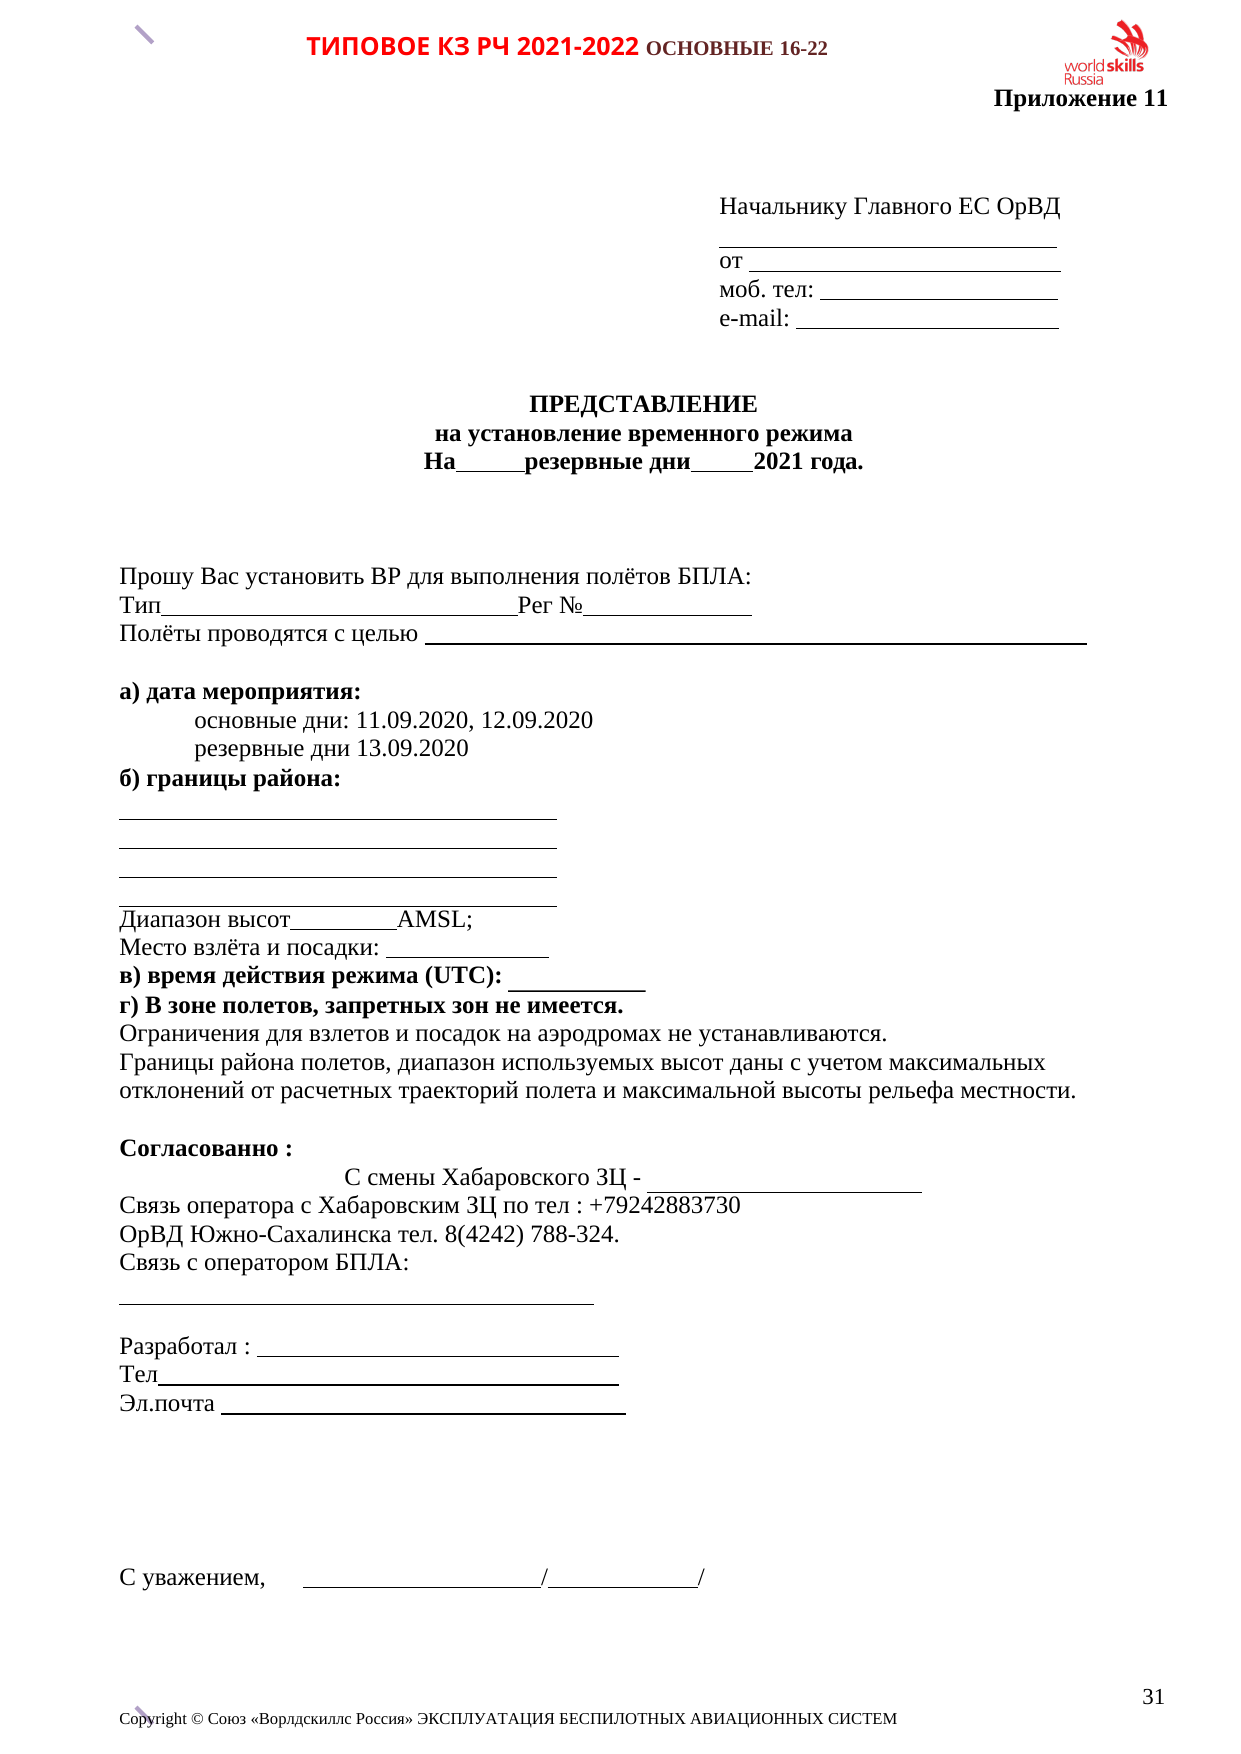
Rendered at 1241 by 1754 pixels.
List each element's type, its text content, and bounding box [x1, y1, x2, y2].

text основные дни: 11.09.2020, 12.09.2020 [194, 705, 1211, 734]
text ОрВД Южно-Сахалинска тел. 8(4242) 788-324. Связь с оператором БПЛА: [119, 1219, 623, 1276]
text Место взлёта и посадки: [119, 932, 1211, 961]
text Тип Рег № [119, 590, 1211, 619]
text Разработал : Тел Эл.почта [119, 1331, 622, 1417]
text б) границы района: [119, 763, 1211, 792]
text на установление временного режима На резервные дни 2021 года. [420, 418, 868, 475]
picture [1064, 19, 1163, 83]
text от [719, 243, 1211, 274]
text Согласованно : [119, 1133, 1211, 1161]
text резервные дни 13.09.2020 [194, 734, 1211, 762]
text Приложение 11 [62, 83, 1168, 112]
text моб. тел: [719, 274, 1211, 303]
text Связь оператора с Хабаровским ЗЦ по тел : +79242883730 [119, 1193, 1211, 1219]
text С уважением, / / [119, 1562, 1211, 1591]
text Прошу Вас установить ВР для выполнения полётов БПЛА: [119, 561, 1211, 590]
text Полёты проводятся с целью [119, 619, 1211, 647]
text ПРЕДСТАВЛЕНИЕ [76, 389, 1211, 418]
text в) время действия режима (UTC): [119, 961, 1211, 989]
text г) В зоне полетов, запретных зон не имеется. [119, 992, 1211, 1018]
text Диапазон высот AMSL; [119, 898, 1211, 932]
text Границы района полетов, диапазон используемых высот даны с учетом максимальных отклонений от расчетных траекторий полета и максимальной высоты рельефа местности. [119, 1047, 1080, 1104]
text e-mail: [719, 303, 1211, 332]
text а) дата мероприятия: [119, 676, 1211, 705]
text Ограничения для взлетов и посадок на аэродромах не устанавливаются. [119, 1018, 1211, 1047]
text Начальнику Главного ЕС ОрВД [719, 191, 1211, 220]
text С смены Хабаровского ЗЦ - [344, 1162, 1211, 1191]
